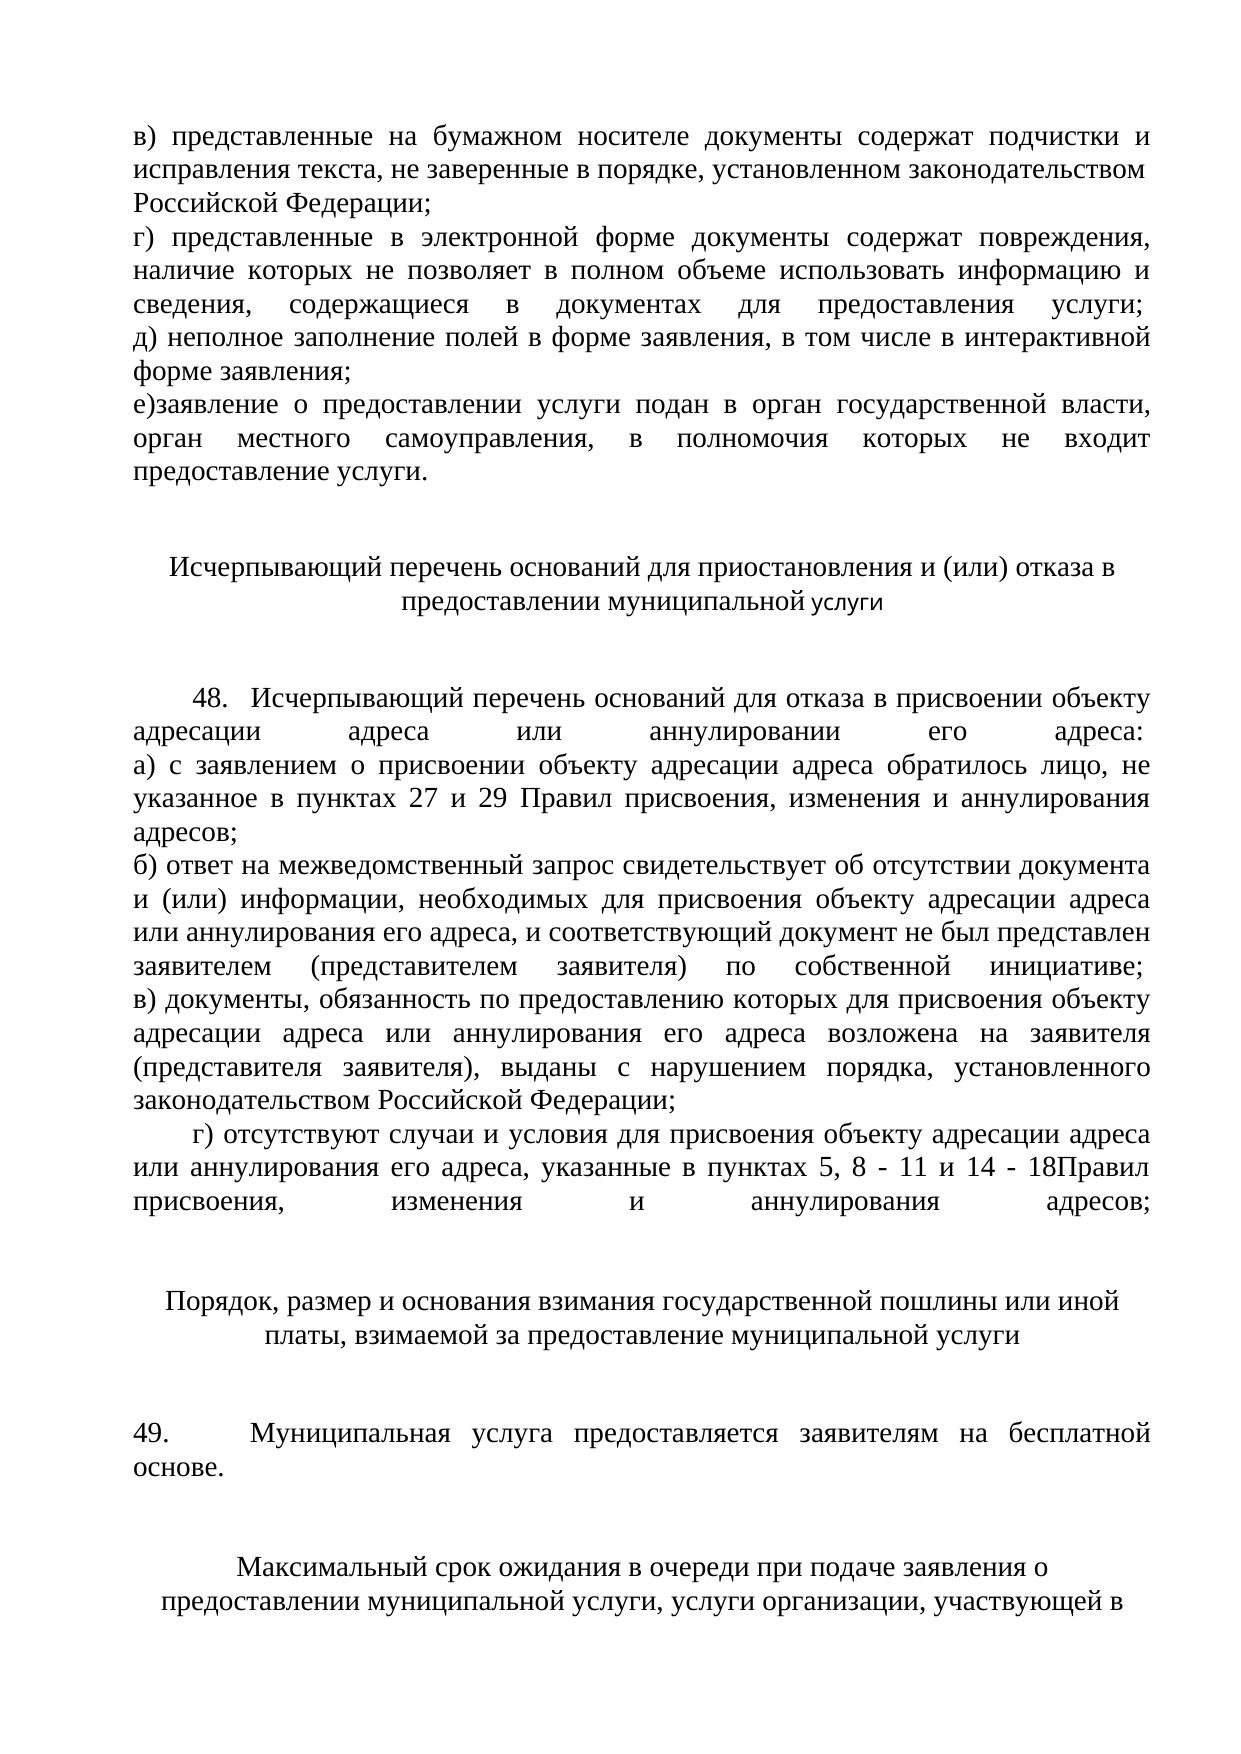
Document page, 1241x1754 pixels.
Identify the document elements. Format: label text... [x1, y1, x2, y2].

text е)заявление о предоставлении услуги подан в орган государственной власти, орган местного самоуправления, в полномочия которых не входит предоставление услуги. [133, 386, 1152, 487]
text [133, 1516, 1152, 1617]
text г) отсутствуют случаи и условия для присвоения объекту адресации адреса или аннулирования его адреса, указанные в пунктах 5, 8 - 11 и 14 - 18Правил присвоения, изменения и аннулирования адресов; [133, 1116, 1152, 1250]
text Российской Федерации; [133, 185, 1152, 219]
text 48. Исчерпывающий перечень оснований для отказа в присвоении объекту адресации адреса или аннулировании его адреса: а) с заявлением о присвоении объекту адресации адреса обратилось лицо, не указанное в пунктах 27 и 29 Правил присвоения, изменения и аннулирования адресов; б) ответ на межведомственный запрос свидетельствует об отсутствии документа и (или) информации, необходимых для присвоения объекту адресации адреса или аннулирования его адреса, и соответствующий документ не был представлен заявителем (представителем заявителя) по собственной инициативе; в) документы, обязанность по предоставлению которых для присвоения объекту адресации адреса или аннулирования его адреса возложена на заявителя (представителя заявителя), выданы с нарушением порядка, установленного законодательством Российской Федерации; [133, 680, 1152, 1116]
text Порядок, размер и основания взимания государственной пошлины или иной платы, взимаемой за предоставление муниципальной услуги [133, 1250, 1152, 1382]
text Исчерпывающий перечень оснований для приостановления и (или) отказа в предоставлении муниципальной услуги [133, 518, 1152, 648]
text в) представленные на бумажном носителе документы содержат подчистки и исправления текста, не заверенные в порядке, установленном законодательством [133, 118, 1152, 185]
text г) представленные в электронной форме документы содержат повреждения, наличие которых не позволяет в полном объеме использовать информацию и сведения, содержащиеся в документах для предоставления услуги; д) неполное заполнение полей в форме заявления, в том числе в интерактивной форме заявления; [133, 219, 1152, 386]
text 49. Муниципальная услуга предоставляется заявителям на бесплатной основе. [133, 1382, 1152, 1516]
